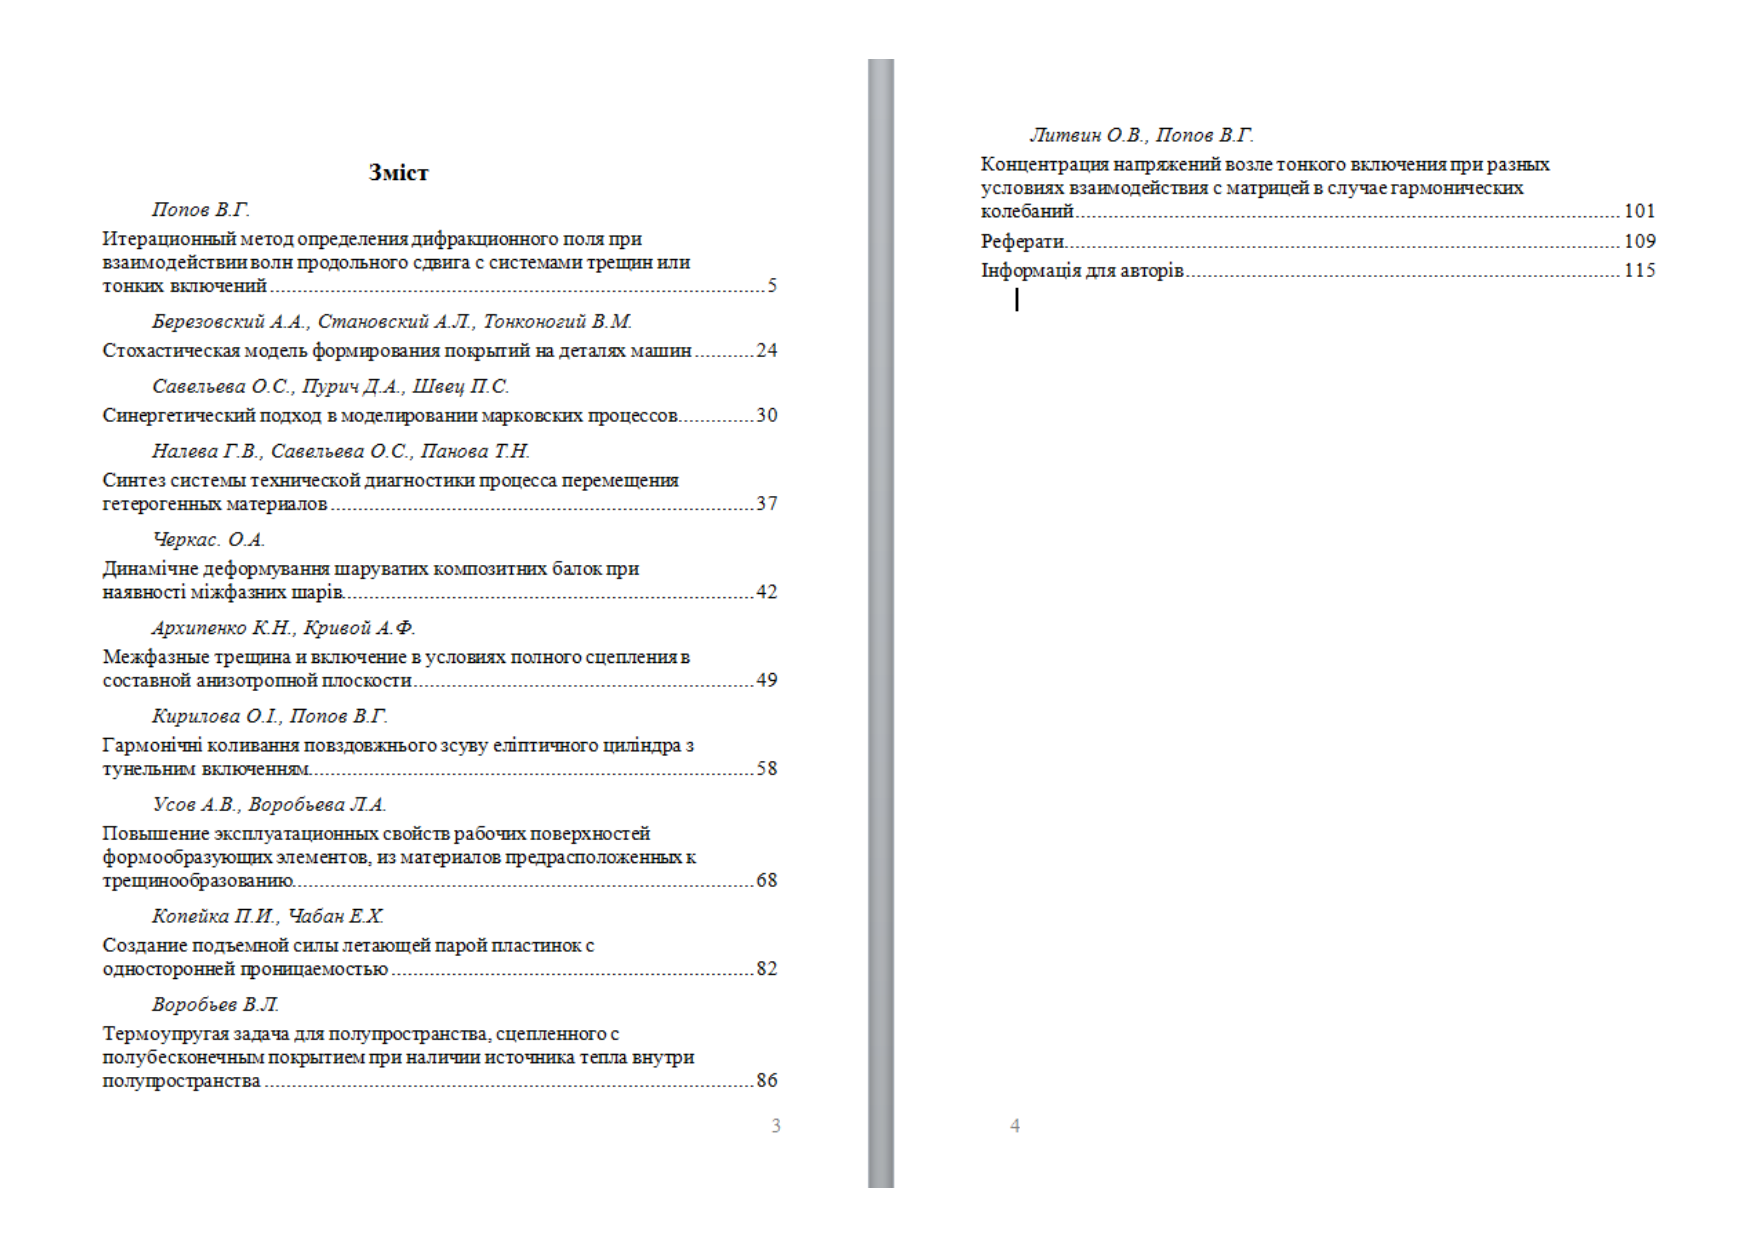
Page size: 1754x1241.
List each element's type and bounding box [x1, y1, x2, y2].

picture [29, 59, 1727, 1188]
